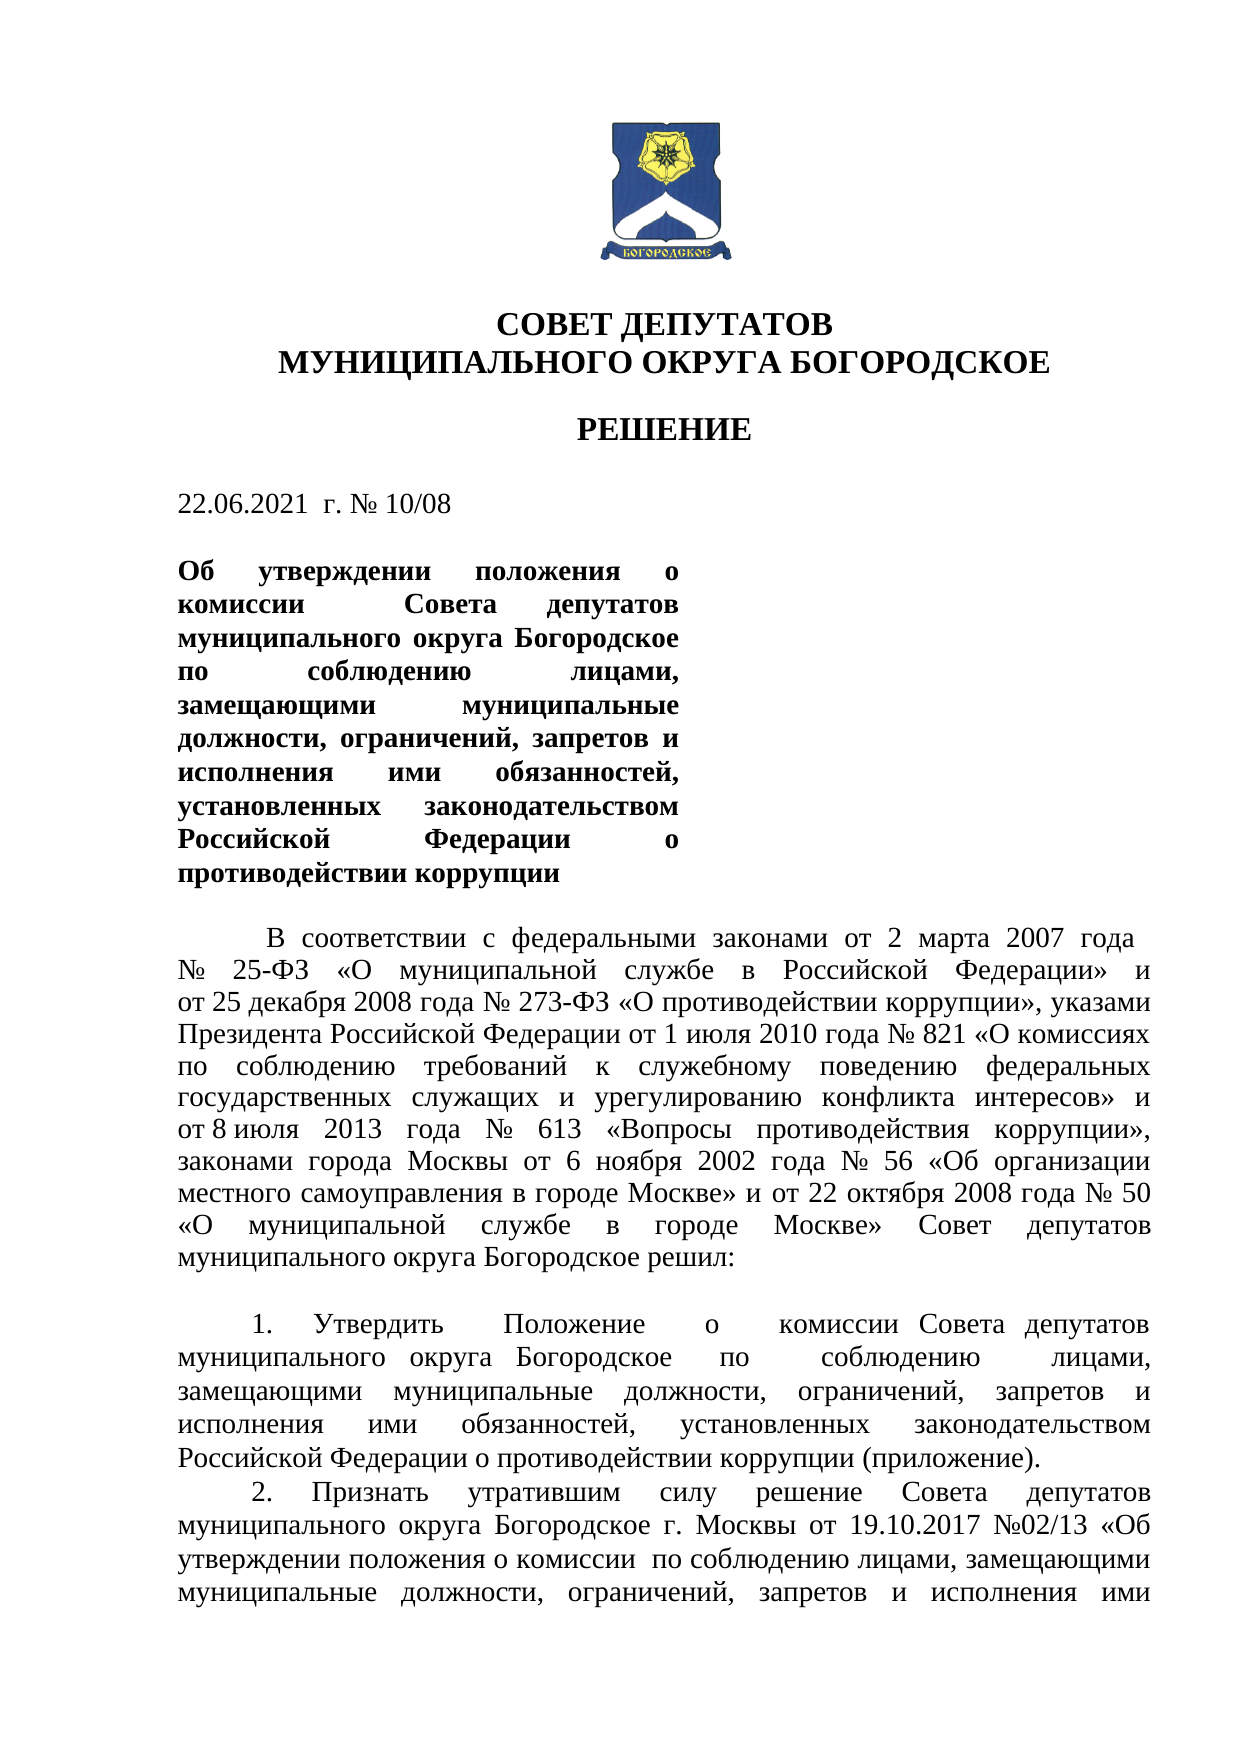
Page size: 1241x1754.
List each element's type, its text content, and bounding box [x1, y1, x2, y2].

text СОВЕТ ДЕПУТАТОВ [177, 304, 1152, 343]
text 22.06.2021 г. № 10/08 [177, 486, 1152, 519]
text МУНИЦИПАЛЬНОГО ОКРУГА БОГОРОДСКОЕ [177, 343, 1152, 381]
text В соответствии с федеральными законами от 2 марта 2007 года № 25-ФЗ «О муниципальной службе в Российской Федерации» и от 25 декабря 2008 года № 273-ФЗ «О противодействии коррупции», указами Президента Российской Федерации от 1 июля 2010 года № 821 «О комиссиях по соблюдению требований к служебному поведению федеральных государственных служащих и урегулированию конфликта интересов» и от 8 июля 2013 года № 613 «Вопросы противодействия коррупции», законами города Москвы от 6 ноября 2002 года № 56 «Об организации местного самоуправления в городе Москве» и от 22 октября 2008 года № 50 «О муниципальной службе в городе Москве» Совет депутатов муниципального округа Богородское решил: [177, 922, 1152, 1272]
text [177, 1474, 1152, 1608]
text Об утверждении положения о комиссии Совета депутатов муниципального округа Богородское по соблюдению лицами, замещающими муниципальные должности, ограничений, запретов и исполнения ими обязанностей, установленных законодательством Российской Федерации о противодействии коррупции [177, 553, 679, 888]
text РЕШЕНИЕ [177, 409, 1152, 447]
text 1. Утвердить Положение о комиссии Совета депутатов муниципального округа Богородское по соблюдению лицами, замещающими муниципальные должности, ограничений, запретов и исполнения ими обязанностей, установленных законодательством Российской Федерации о противодействии коррупции (приложение). [177, 1306, 1152, 1474]
picture [594, 118, 735, 267]
